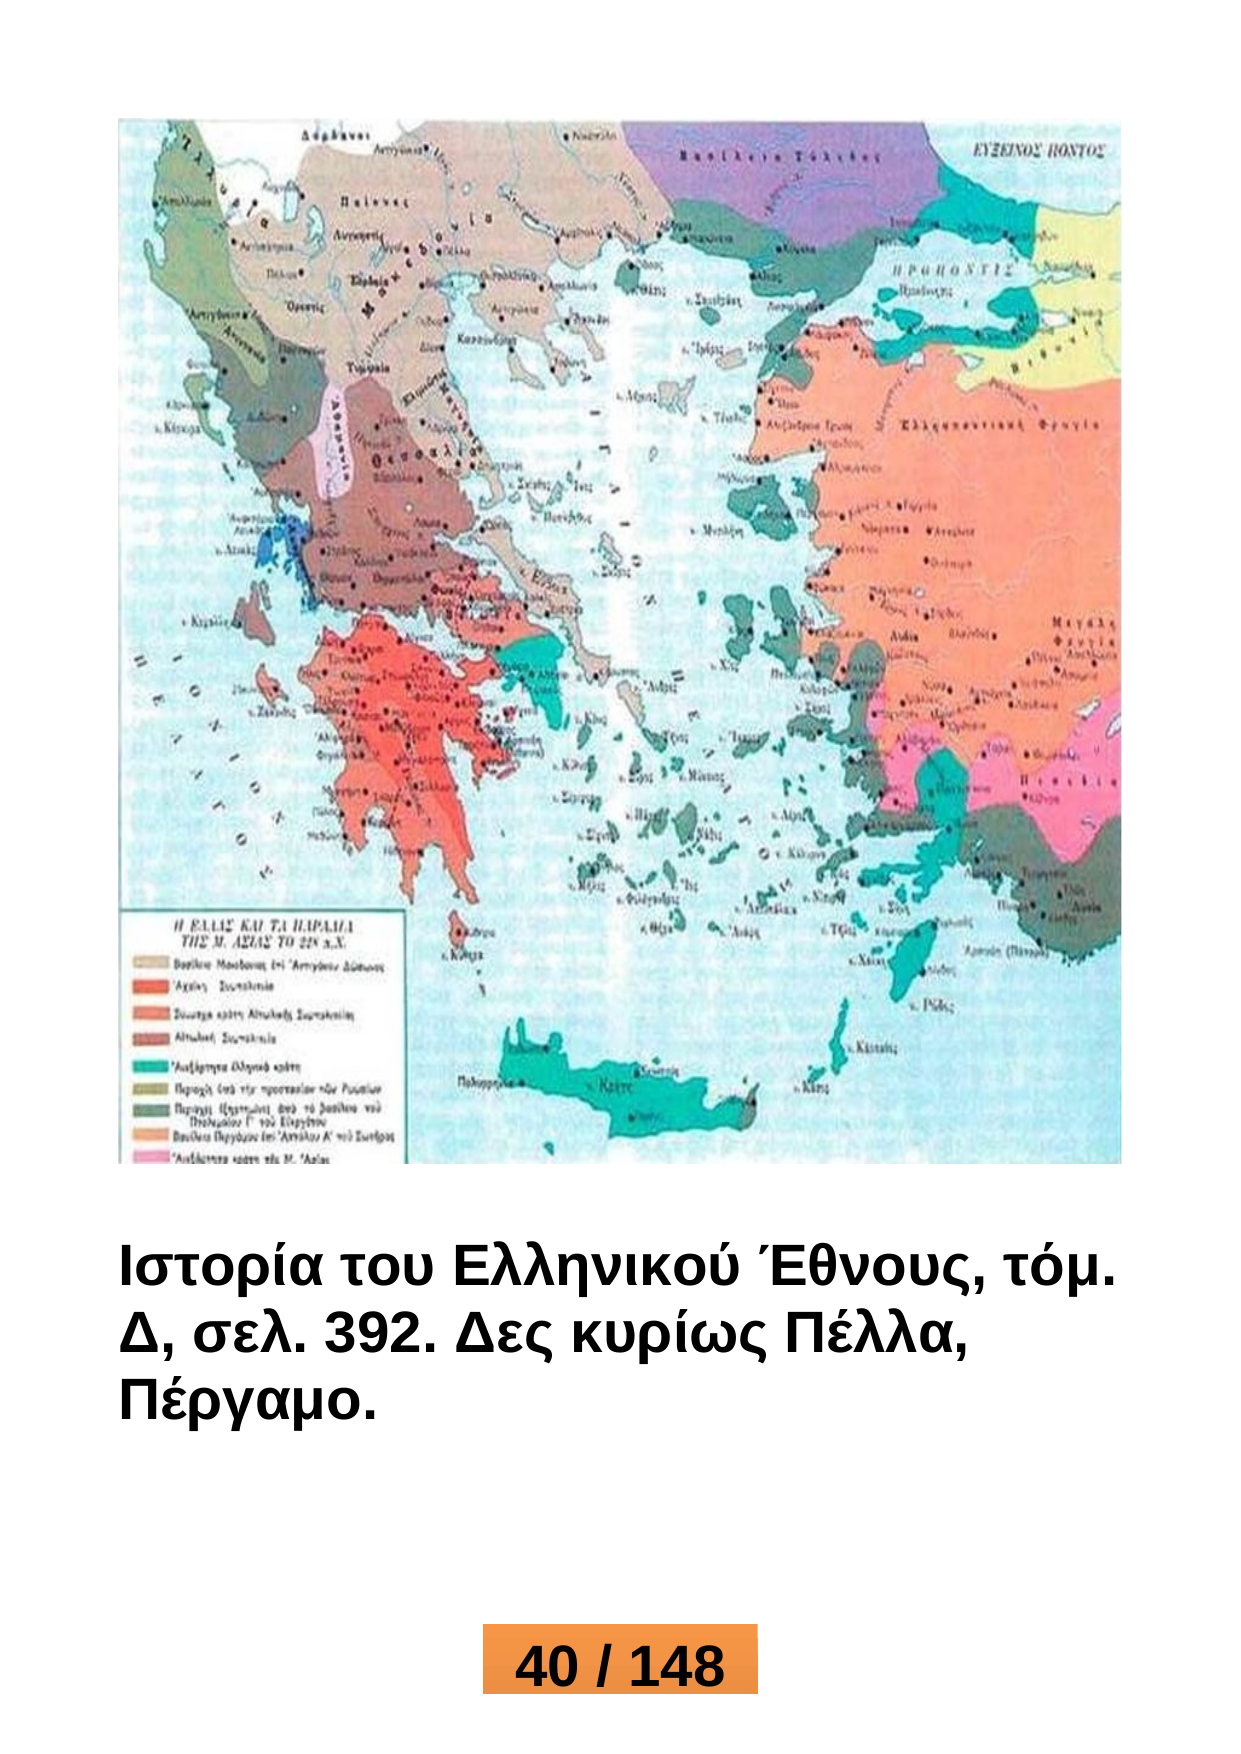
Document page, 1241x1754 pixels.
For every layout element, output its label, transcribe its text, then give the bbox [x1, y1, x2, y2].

picture [118, 118, 1122, 1164]
text Ιστορία του Ελληνικού Έθνους, τόμ. Δ, σελ. 392. Δες κυρίως Πέλλα, Πέργαμο. [118, 1231, 1122, 1432]
